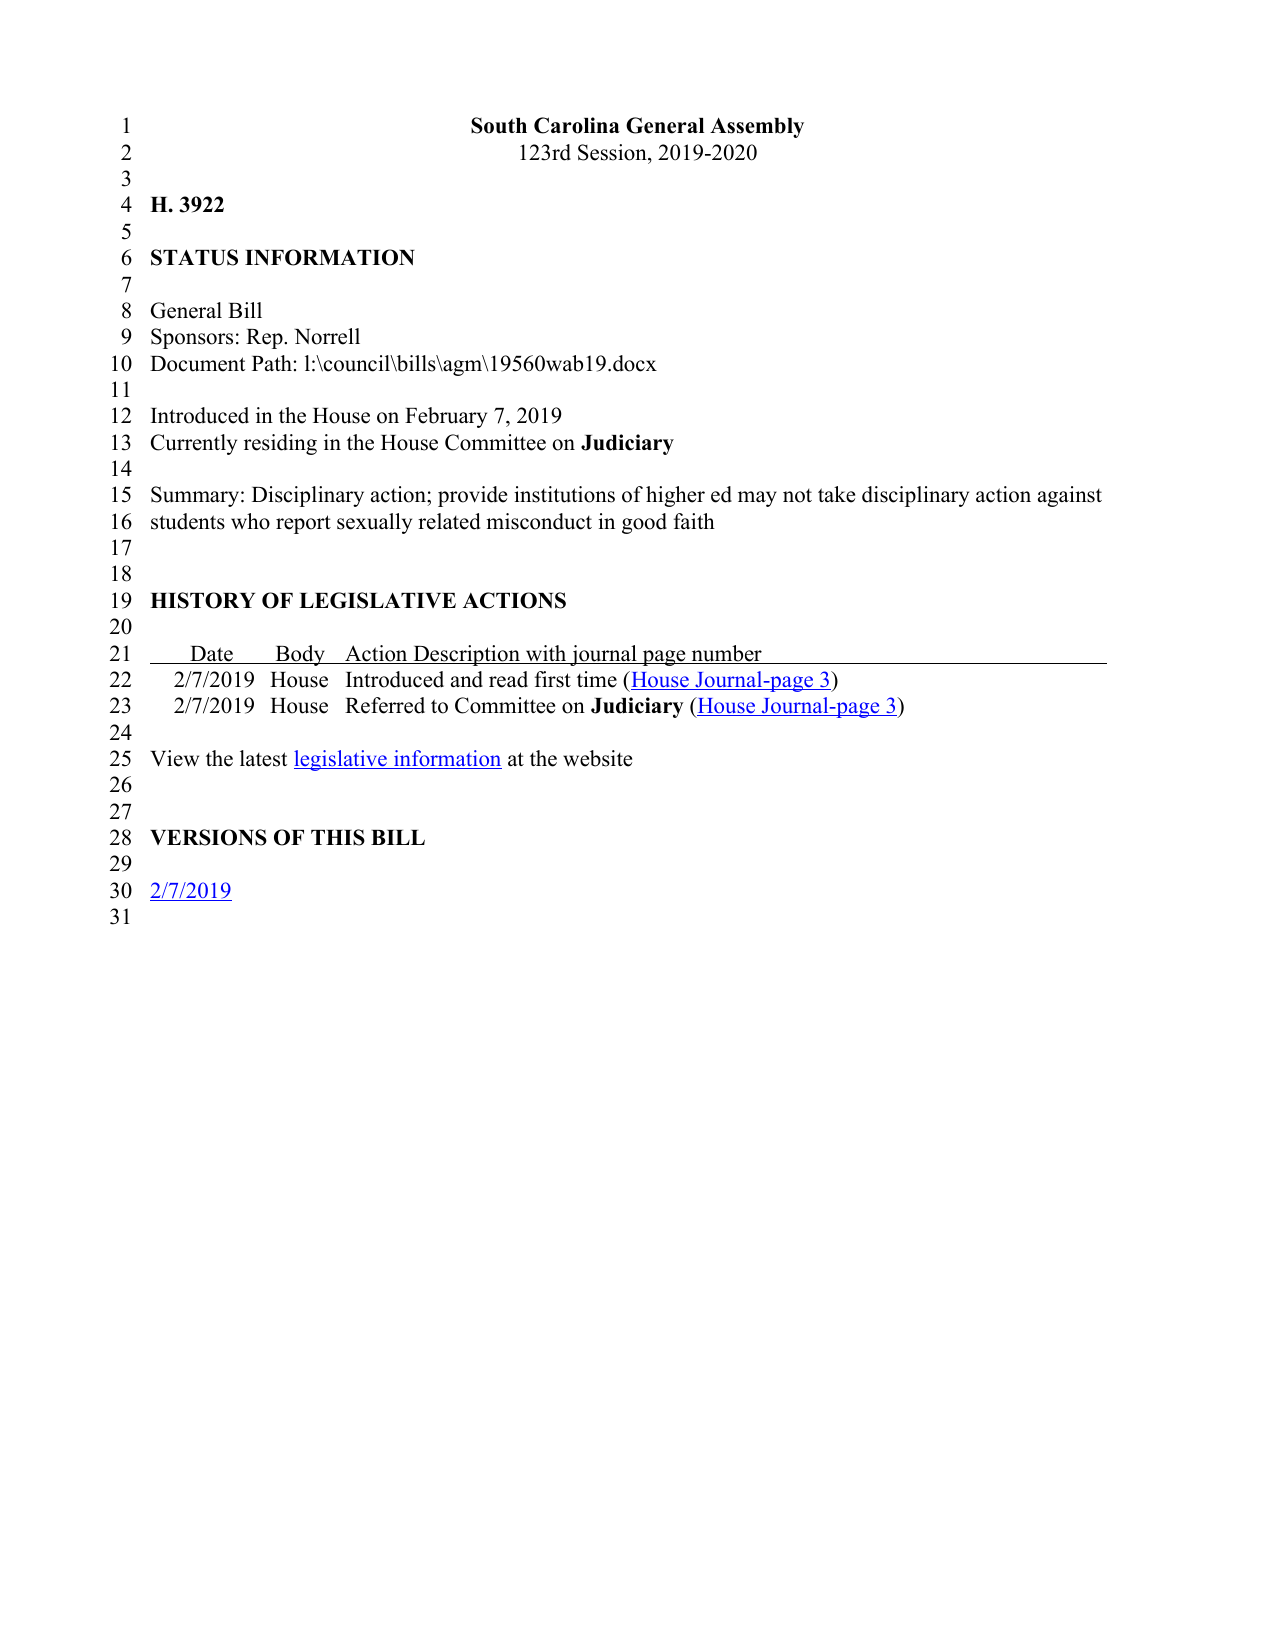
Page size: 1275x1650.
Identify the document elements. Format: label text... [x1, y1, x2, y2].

text STATUS INFORMATION [150, 244, 1125, 271]
text Document Path: l:\council\bills\agm\19560wab19.docx [150, 350, 1125, 376]
text HISTORY OF LEGISLATIVE ACTIONS [150, 587, 1125, 613]
text 2/7/2019 House Referred to Committee on Judiciary (House Journal-page 3) [150, 692, 1125, 719]
text H. 3922 [150, 192, 1125, 218]
text Introduced in the House on February 7, 2019 [150, 402, 1125, 429]
text Date Body Action Description with journal page number [150, 639, 1125, 666]
text Sponsors: Rep. Norrell [150, 323, 1125, 350]
text View the latest legislative information at the website [150, 745, 1125, 771]
text 2/7/2019 House Introduced and read first time (House Journal-page 3) [150, 666, 1125, 692]
text VERSIONS OF THIS BILL [150, 824, 1125, 850]
text 123rd Session, 2019-2020 [150, 139, 1125, 165]
text South Carolina General Assembly [150, 112, 1125, 139]
text General Bill [150, 297, 1125, 323]
text Summary: Disciplinary action; provide institutions of higher ed may not take disciplinary action against students who report sexually related misconduct in good faith [150, 481, 1125, 534]
text 2/7/2019 [150, 877, 1125, 903]
text Currently residing in the House Committee on Judiciary [150, 429, 1125, 455]
